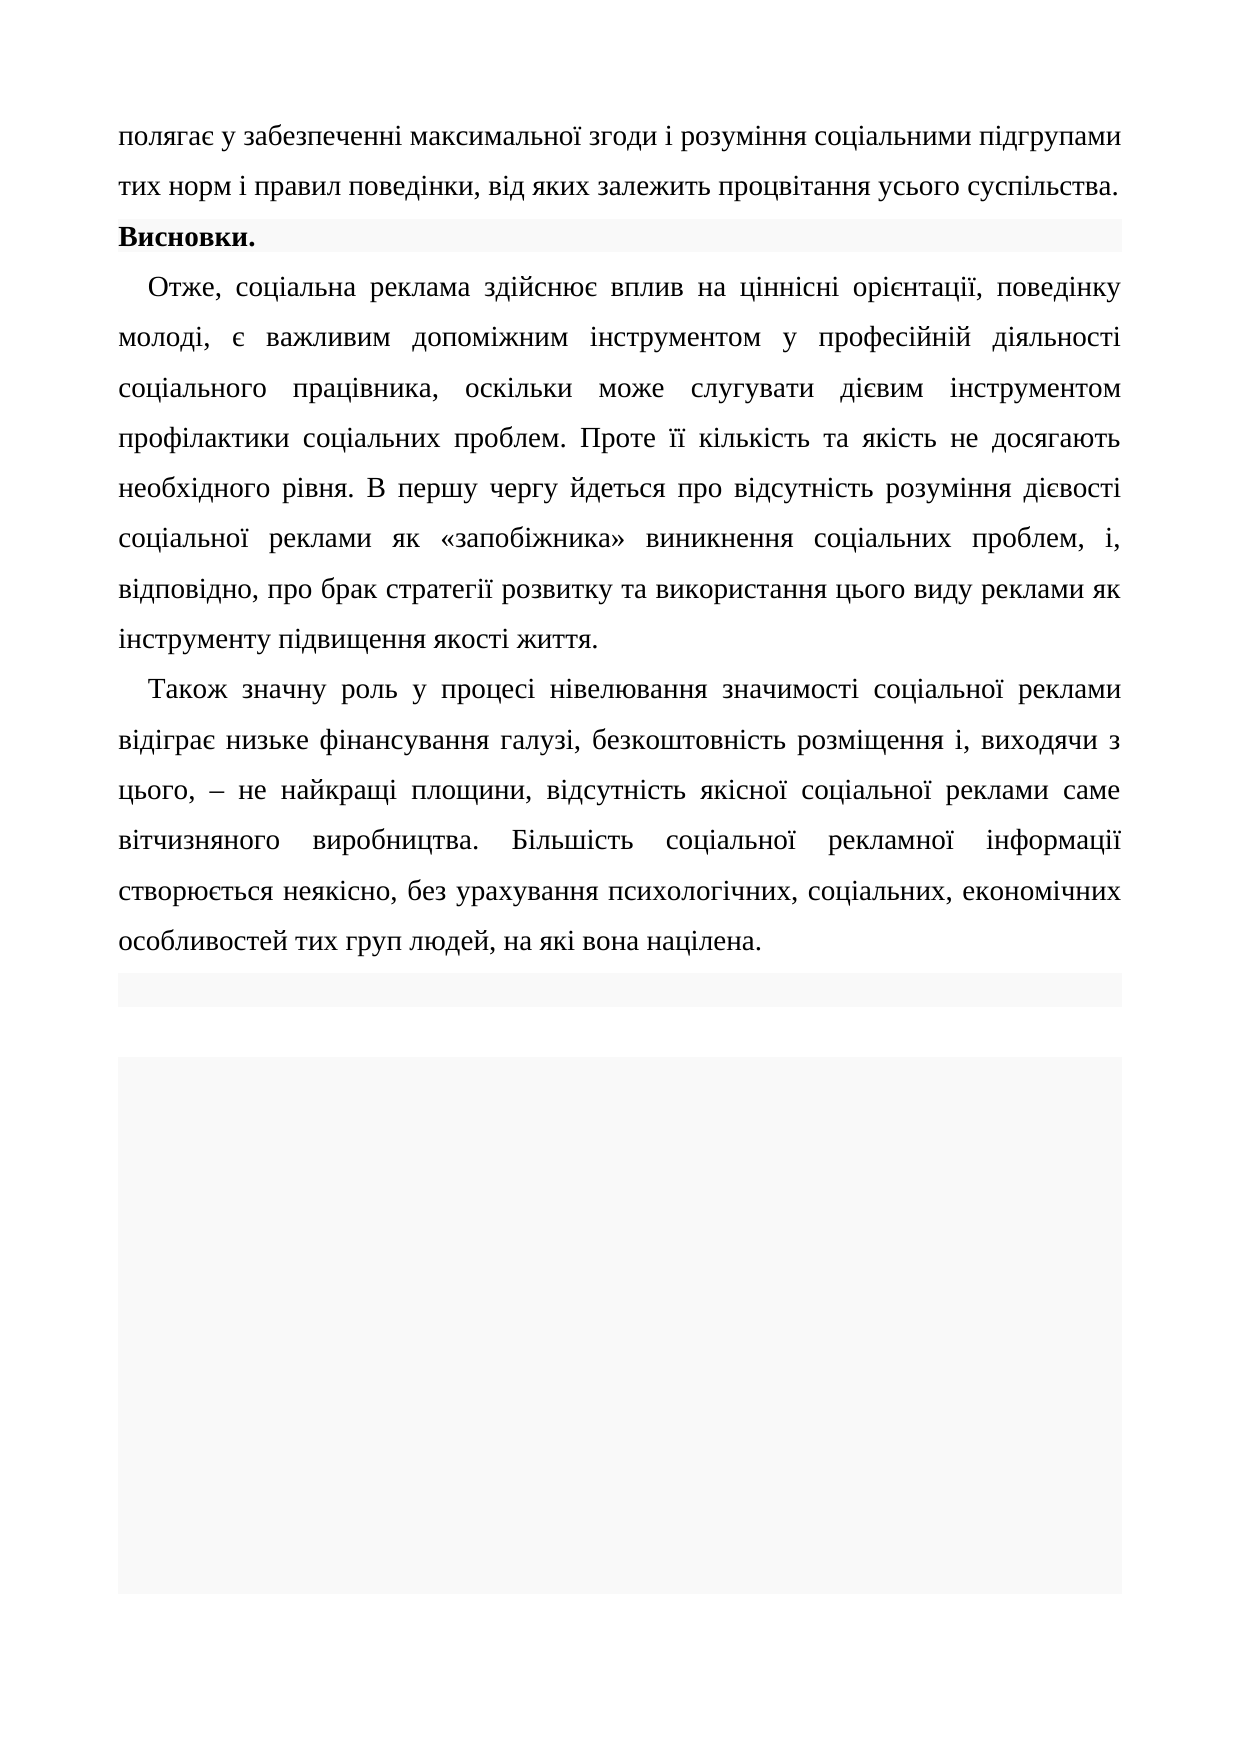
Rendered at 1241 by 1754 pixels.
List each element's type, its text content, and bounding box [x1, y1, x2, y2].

text Висновки. [118, 219, 1122, 252]
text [118, 118, 1122, 202]
text Отже, соціальна реклама здійснює вплив на ціннісні орієнтації, поведінку молоді, є важливим допоміжним інструментом у професійній діяльності соціального працівника, оскільки може слугувати дієвим інструментом профілактики соціальних проблем. Проте її кількість та якість не досягають необхідного рівня. В першу чергу йдеться про відсутність розуміння дієвості соціальної реклами як «запобіжника» виникнення соціальних проблем, і, відповідно, про брак стратегії розвитку та використання цього виду реклами як інструменту підвищення якості життя. [118, 269, 1122, 655]
text Також значну роль у процесі нівелювання значимості соціальної реклами відіграє низьке фінансування галузі, безкоштовність розміщення і, виходячи з цього, – не найкращі площини, відсутність якісної соціальної реклами саме вітчизняного виробництва. Більшість соціальної рекламної інформації створюється неякісно, без урахування психологічних, соціальних, економічних особливостей тих груп людей, на які вона націлена. [118, 672, 1122, 957]
